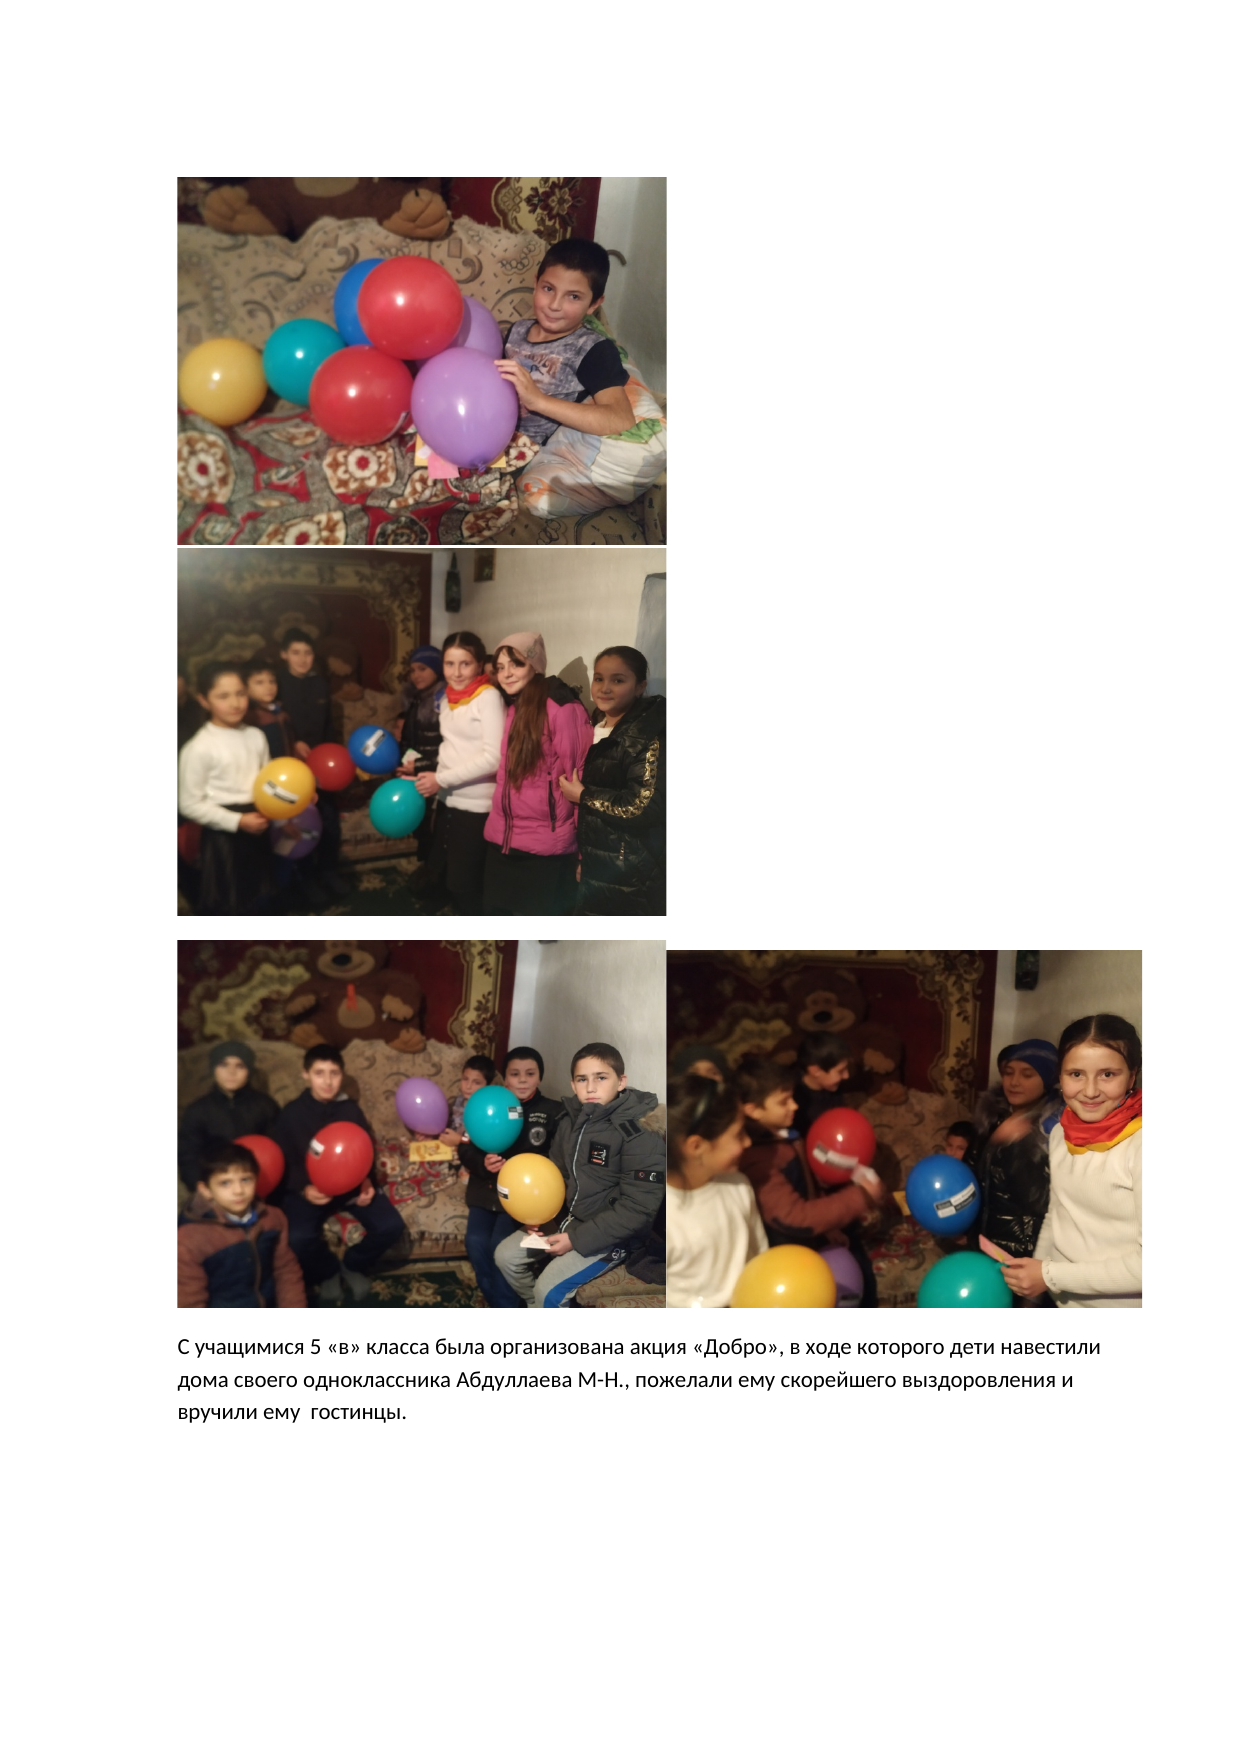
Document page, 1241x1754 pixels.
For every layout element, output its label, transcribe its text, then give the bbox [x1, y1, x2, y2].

picture [177, 548, 667, 916]
picture [177, 177, 667, 545]
picture [177, 940, 1143, 1308]
text С учащимися 5 «в» класса была организована акция «Добро», в ходе которого дети навестили дома своего одноклассника Абдуллаева М-Н., пожелали ему скорейшего выздоровления и вручили ему гостинцы. [177, 1332, 1152, 1425]
